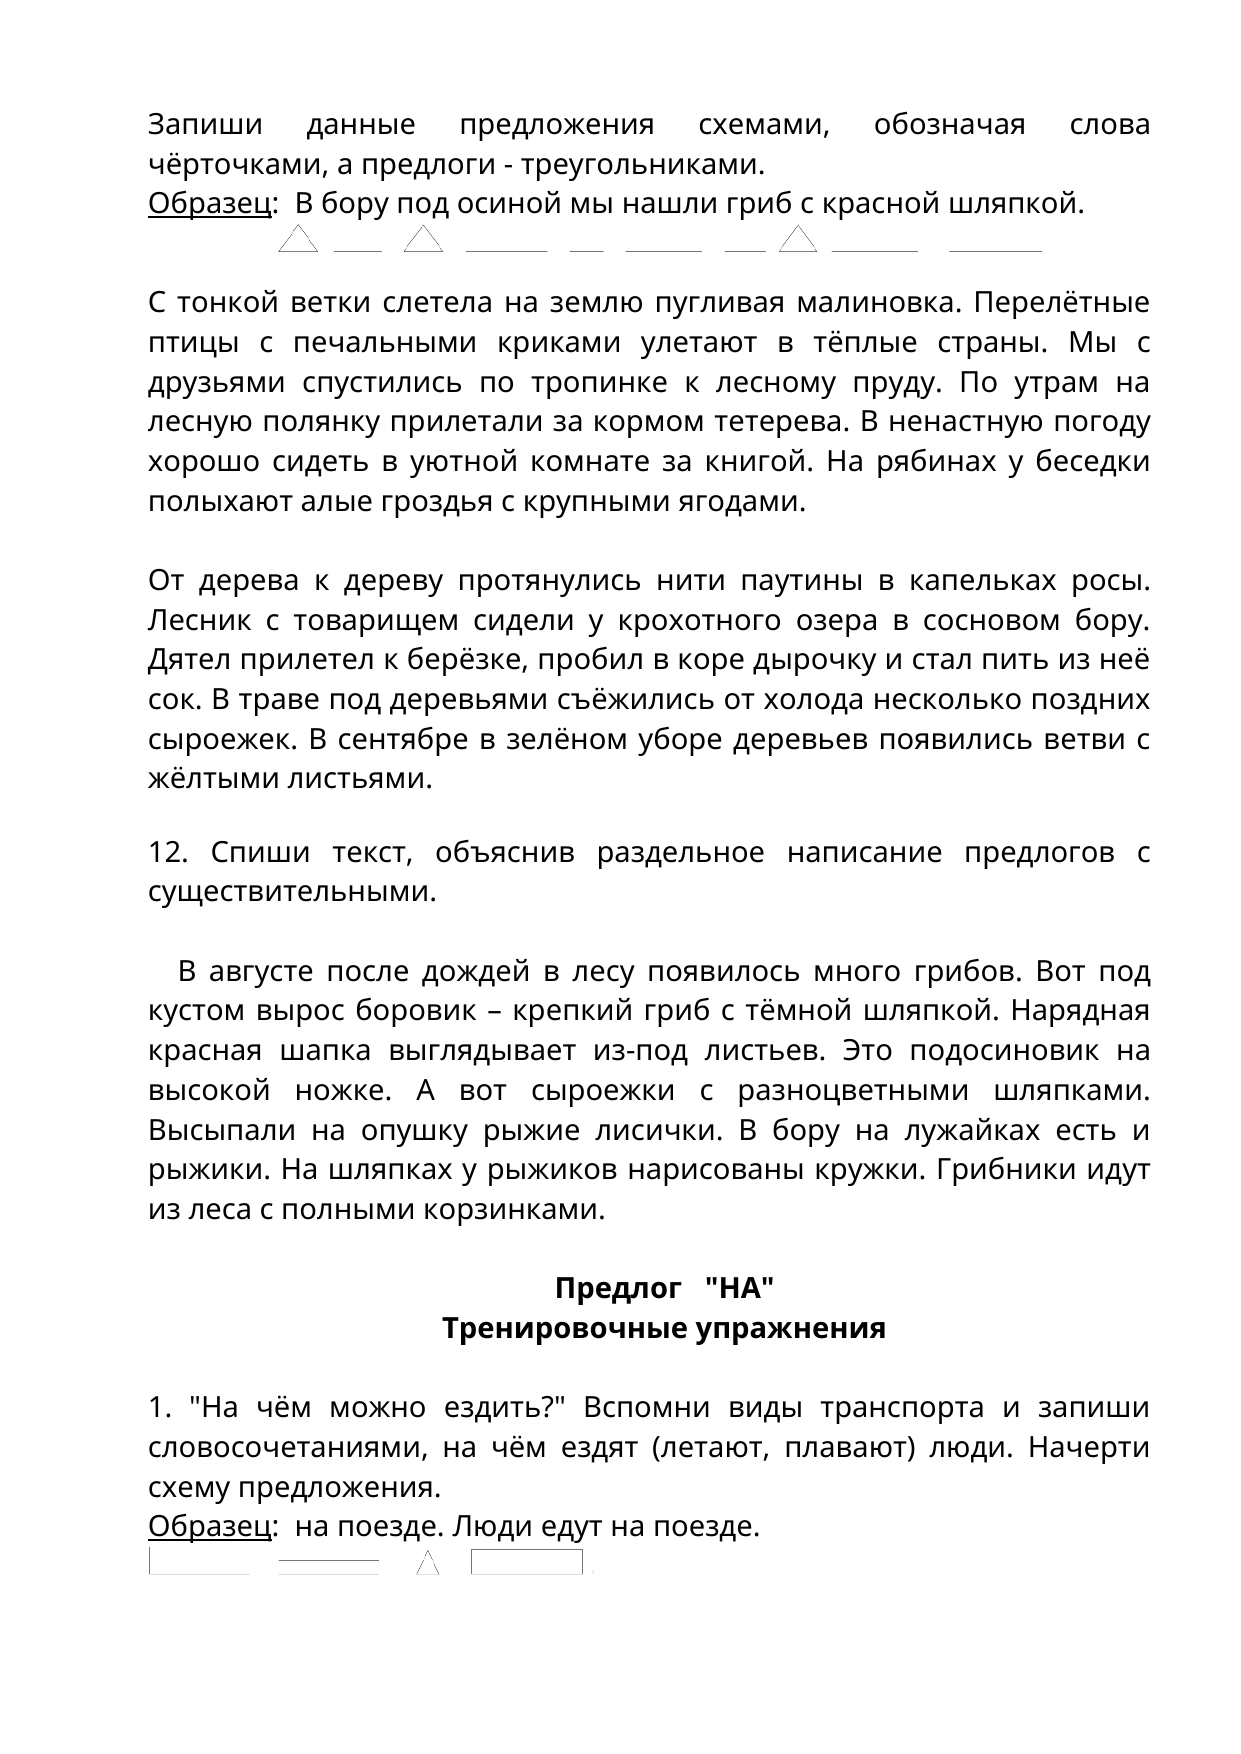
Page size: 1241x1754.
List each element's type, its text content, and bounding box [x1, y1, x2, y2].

text Запиши данные предложения схемами, обозначая слова чёрточками, а предлоги - треугольниками. [148, 103, 1152, 183]
text Образец: на поезде. Люди едут на поезде. [148, 1506, 1152, 1545]
text От дерева к дереву протянулись нити паутины в капельках росы. Лесник с товарищем сидели у крохотного озера в сосновом бору. Дятел прилетел к берёзке, пробил в коре дырочку и стал пить из неё сок. В траве под деревьями съёжились от холода несколько поздних сыроежек. В сентябре в зелёном уборе деревьев появились ветви с жёлтыми листьями. [148, 559, 1152, 797]
text Предлог "НА" [177, 1267, 1152, 1307]
text Образец: В бору под осиной мы нашли гриб с красной шляпкой. [148, 183, 1152, 222]
text 12. Спиши текст, объяснив раздельное написание предлогов с существительными. [148, 831, 1152, 910]
text В августе после дождей в лесу появилось много грибов. Вот под кустом вырос боровик – крепкий гриб с тёмной шляпкой. Нарядная красная шапка выглядывает из-под листьев. Это подосиновик на высокой ножке. А вот сыроежки с разноцветными шляпками. Высыпали на опушку рыжие лисички. В бору на лужайках есть и рыжики. На шляпках у рыжиков нарисованы кружки. Грибники идут из леса с полными корзинками. [148, 950, 1152, 1228]
text С тонкой ветки слетела на землю пугливая малиновка. Перелётные птицы с печальными криками улетают в тёплые страны. Мы с друзьями спустились по тропинке к лесному пруду. По утрам на лесную полянку прилетали за кормом тетерева. В ненастную погоду хорошо сидеть в уютной комнате за книгой. На рябинах у беседки полыхают алые гроздья с крупными ягодами. [148, 281, 1152, 519]
text 1. "На чём можно ездить?" Вспомни виды транспорта и запиши словосочетаниями, на чём ездят (летают, плавают) люди. Начерти схему предложения. [148, 1387, 1152, 1506]
text Тренировочные упражнения [177, 1307, 1152, 1347]
